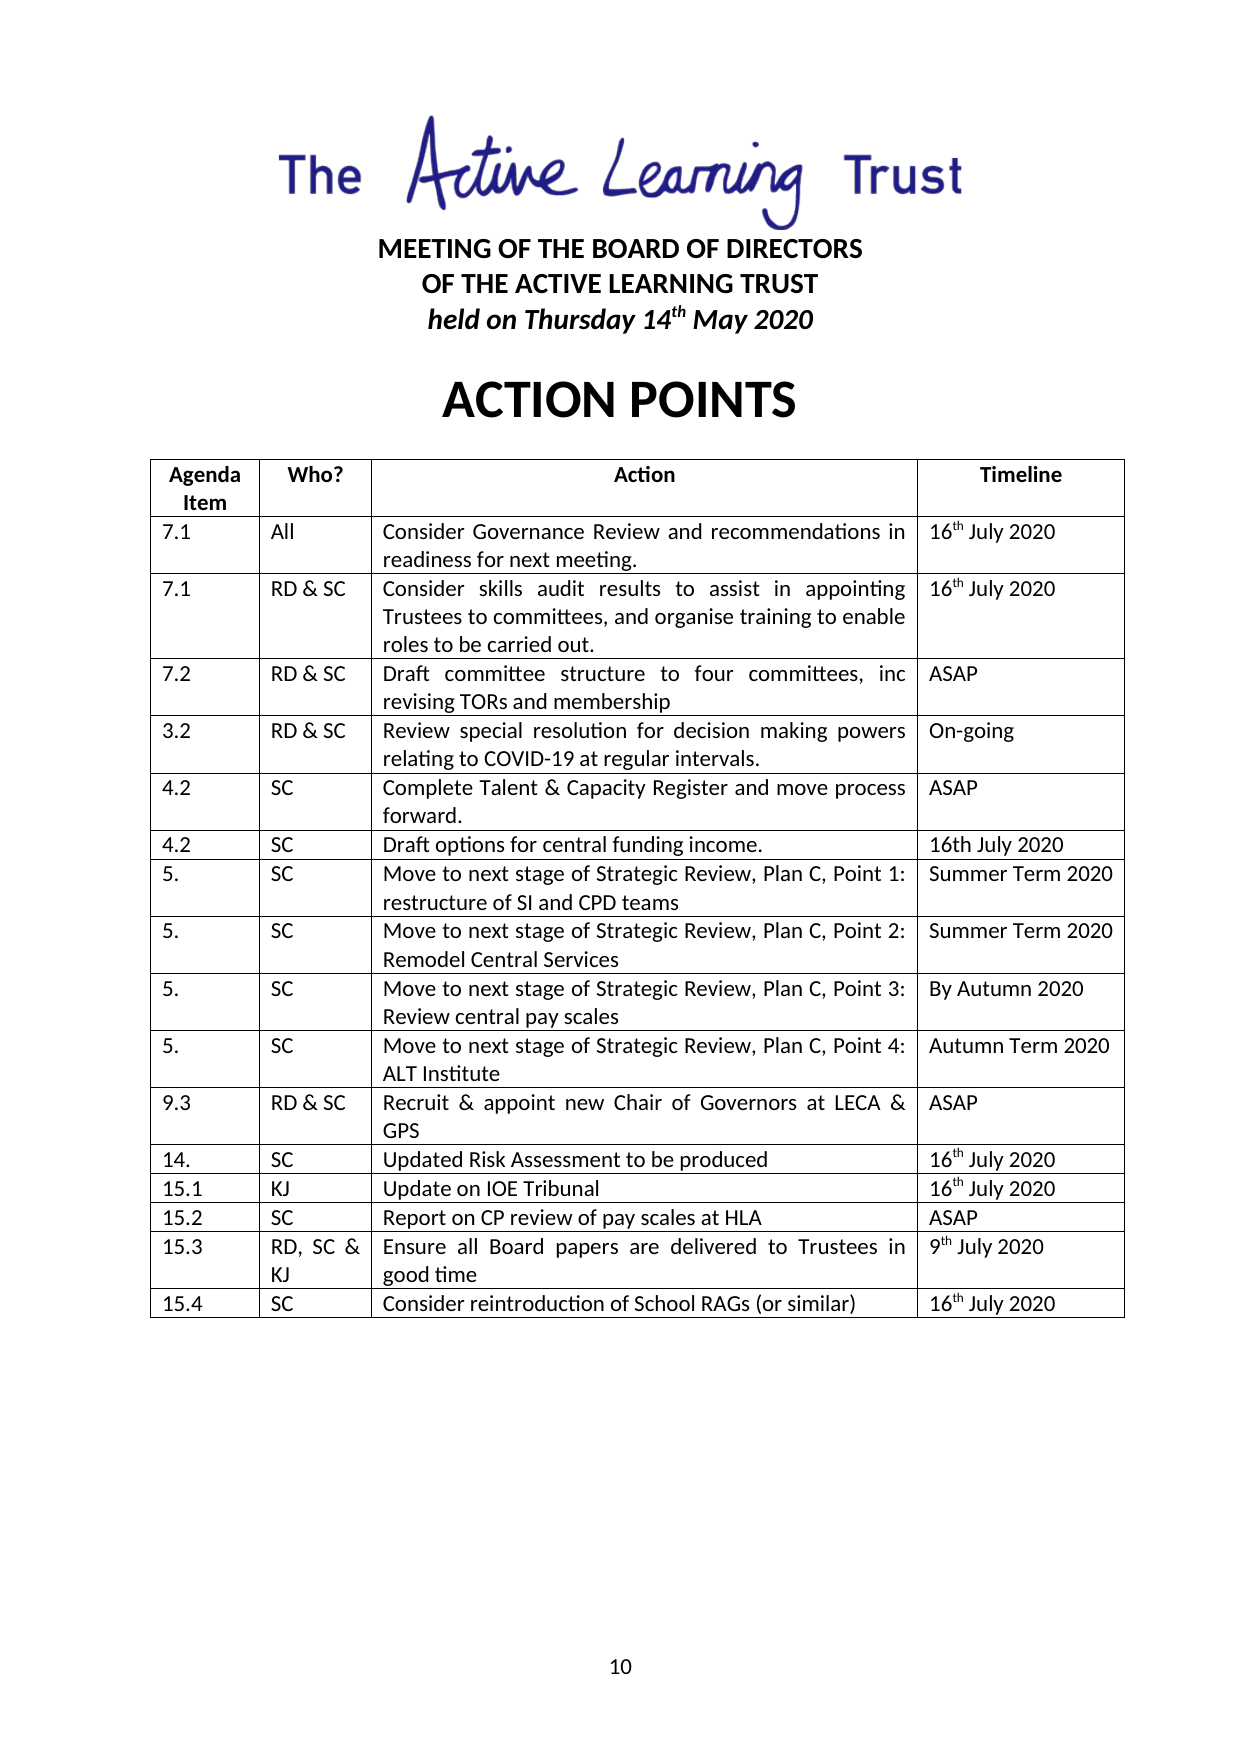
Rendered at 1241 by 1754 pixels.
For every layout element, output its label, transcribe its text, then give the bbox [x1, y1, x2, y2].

table_cell SC [260, 1203, 371, 1231]
table_cell RD & SC [260, 659, 371, 715]
table_cell On-going [918, 716, 1124, 772]
table_cell 16th July 2020 [918, 831, 1124, 858]
table_cell Move to next stage of Strategic Review, Plan C, Point 1: restructure of SI and CPD teams [372, 860, 917, 916]
table_cell RD, SC & KJ [260, 1232, 371, 1288]
table_cell 9th July 2020 [918, 1232, 1124, 1288]
table_cell SC [260, 831, 371, 858]
table_cell ASAP [918, 774, 1124, 829]
table_cell 15.4 [151, 1289, 259, 1317]
table_cell Move to next stage of Strategic Review, Plan C, Point 3: Review central pay scales [372, 974, 917, 1030]
text held on Thursday 14th May 2020 [150, 301, 1090, 337]
table_cell All [260, 517, 371, 573]
table_cell ASAP [918, 659, 1124, 715]
table_header Agenda Item [151, 460, 259, 516]
table_cell ASAP [918, 1088, 1124, 1144]
text ACTION POINTS [150, 365, 1090, 431]
table_cell Complete Talent & Capacity Register and move process forward. [372, 774, 917, 829]
table_cell Review special resolution for decision making powers relating to COVID-19 at regular intervals. [372, 716, 917, 772]
table_cell 7.1 [151, 517, 259, 573]
text OF THE ACTIVE LEARNING TRUST [150, 266, 1090, 301]
table_cell KJ [260, 1174, 371, 1202]
table_cell Consider Governance Review and recommendations in readiness for next meeting. [372, 517, 917, 573]
table_cell RD & SC [260, 1088, 371, 1144]
table_cell Update on IOE Tribunal [372, 1174, 917, 1202]
table_cell SC [260, 1145, 371, 1173]
table_cell 4.2 [151, 831, 259, 858]
table_cell SC [260, 1031, 371, 1087]
table_header Action [372, 460, 917, 516]
table_cell Autumn Term 2020 [918, 1031, 1124, 1087]
table_cell Summer Term 2020 [918, 917, 1124, 973]
table_cell 14. [151, 1145, 259, 1173]
table_cell SC [260, 774, 371, 829]
table_cell 16th July 2020 [918, 517, 1124, 573]
table_cell RD & SC [260, 574, 371, 658]
table_cell 3.2 [151, 716, 259, 772]
table_cell By Autumn 2020 [918, 974, 1124, 1030]
table_cell 15.1 [151, 1174, 259, 1202]
table_cell Updated Risk Assessment to be produced [372, 1145, 917, 1173]
table_cell 5. [151, 1031, 259, 1087]
table_cell 15.3 [151, 1232, 259, 1288]
table_cell 16th July 2020 [918, 1174, 1124, 1202]
table_cell 16th July 2020 [918, 1145, 1124, 1173]
table_cell 4.2 [151, 774, 259, 829]
table_cell 5. [151, 860, 259, 916]
table_cell Summer Term 2020 [918, 860, 1124, 916]
table_cell 7.1 [151, 574, 259, 658]
table_cell Move to next stage of Strategic Review, Plan C, Point 2: Remodel Central Services [372, 917, 917, 973]
table_cell SC [260, 860, 371, 916]
picture [278, 115, 962, 230]
table_cell Draft options for central funding income. [372, 831, 917, 858]
table_cell ASAP [918, 1203, 1124, 1231]
table_cell 7.2 [151, 659, 259, 715]
table_header Who? [260, 460, 371, 516]
table_header Timeline [918, 460, 1124, 516]
table_cell Move to next stage of Strategic Review, Plan C, Point 4: ALT Institute [372, 1031, 917, 1087]
table_cell Report on CP review of pay scales at HLA [372, 1203, 917, 1231]
table_cell Consider skills audit results to assist in appointing Trustees to committees, and organise training to enable roles to be carried out. [372, 574, 917, 658]
table_cell 5. [151, 917, 259, 973]
table_cell SC [260, 1289, 371, 1317]
table_cell Recruit & appoint new Chair of Governors at LECA & GPS [372, 1088, 917, 1144]
text MEETING OF THE BOARD OF DIRECTORS [150, 230, 1090, 266]
table_cell RD & SC [260, 716, 371, 772]
table_cell Consider reintroduction of School RAGs (or similar) [372, 1289, 917, 1317]
table_cell 9.3 [151, 1088, 259, 1144]
table_cell 16th July 2020 [918, 1289, 1124, 1317]
table_cell Draft committee structure to four committees, inc revising TORs and membership [372, 659, 917, 715]
table_cell 5. [151, 974, 259, 1030]
table_cell 15.2 [151, 1203, 259, 1231]
table_cell SC [260, 974, 371, 1030]
table_cell Ensure all Board papers are delivered to Trustees in good time [372, 1232, 917, 1288]
table_cell 16th July 2020 [918, 574, 1124, 658]
table_cell SC [260, 917, 371, 973]
